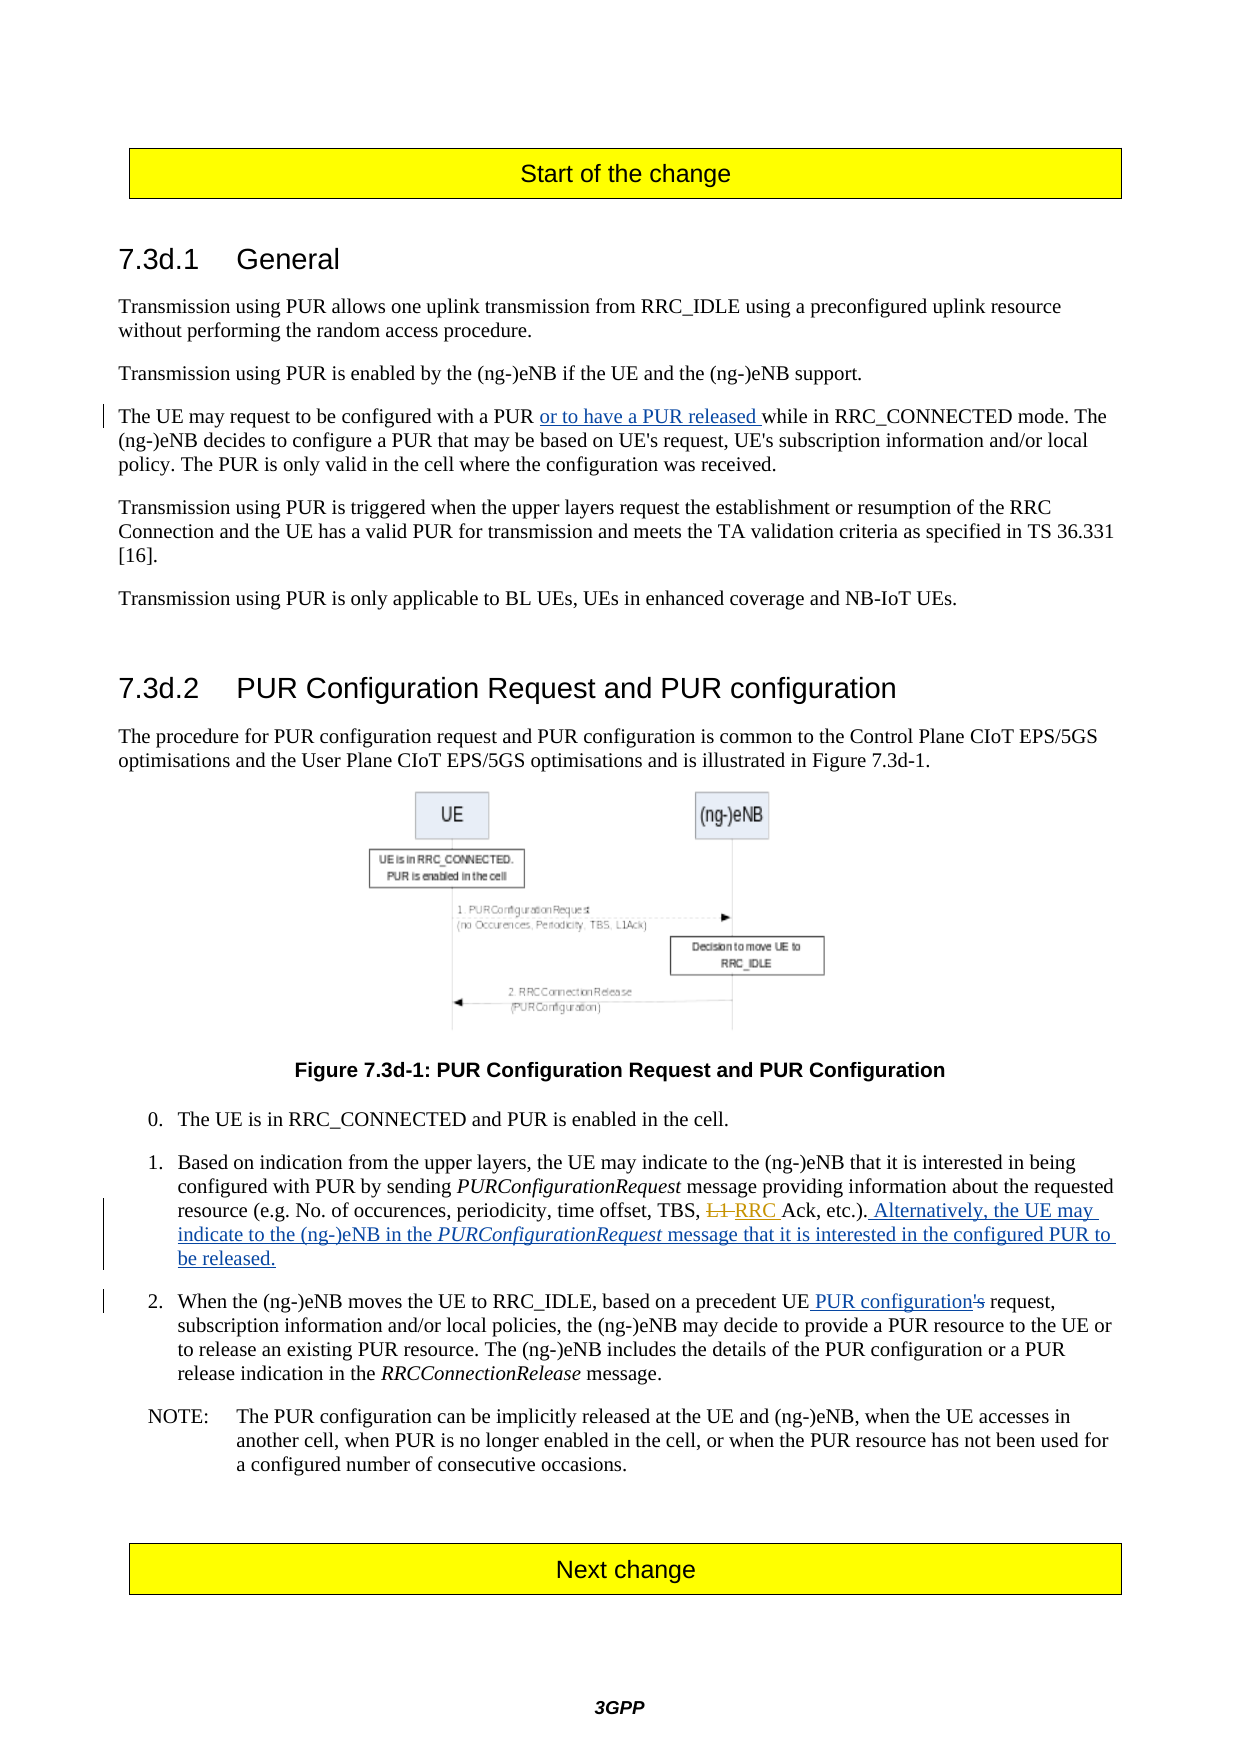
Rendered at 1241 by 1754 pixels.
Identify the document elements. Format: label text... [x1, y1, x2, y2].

text Transmission using PUR is enabled by the (ng-)eNB if the UE and the (ng-)eNB support. [118, 361, 1122, 385]
text NOTE: The PUR configuration can be implicitly released at the UE and (ng-)eNB, when the UE accesses in another cell, when PUR is no longer enabled in the cell, or when the PUR resource has not been used for a configured number of consecutive occasions. [148, 1404, 1122, 1476]
text Figure 7.3d-1: PUR Configuration Request and PUR Configuration [118, 1058, 1122, 1082]
subtitle 7.3d.1 General [118, 242, 1122, 276]
text Transmission using PUR is only applicable to BL UEs, UEs in enhanced coverage and NB-IoT UEs. [118, 586, 1122, 610]
text 2. When the (ng-)eNB moves the UE to RRC_IDLE, based on a precedent UE request, subscription information and/or local policies, the (ng-)eNB may decide to provide a PUR resource to the UE or to release an existing PUR resource. The (ng-)eNB includes the details of the PUR configuration or a PUR release indication in the RRCConnectionRelease message. [148, 1289, 1122, 1385]
text The procedure for PUR configuration request and PUR configuration is common to the Control Plane CIoT EPS/5GS optimisations and the User Plane CIoT EPS/5GS optimisations and is illustrated in Figure 7.3d-1. [118, 724, 1122, 772]
subtitle 7.3d.2 PUR Configuration Request and PUR configuration [118, 671, 1122, 705]
table_header Next change [130, 1544, 1121, 1594]
text The UE may request to be configured with a PUR while in RRC_CONNECTED mode. The (ng-)eNB decides to configure a PUR that may be based on UE's request, UE's subscription information and/or local policy. The PUR is only valid in the cell where the configuration was received. [118, 404, 1122, 476]
text Transmission using PUR allows one uplink transmission from RRC_IDLE using a preconfigured uplink resource without performing the random access procedure. [118, 294, 1122, 342]
table_header Start of the change [130, 149, 1121, 198]
text Transmission using PUR is triggered when the upper layers request the establishment or resumption of the RRC Connection and the UE has a valid PUR for transmission and meets the TA validation criteria as specified in TS 36.331 [16]. [118, 495, 1122, 567]
text 1. Based on indication from the upper layers, the UE may indicate to the (ng-)eNB that it is interested in being configured with PUR by sending PURConfigurationRequest message providing information about the requested resource (e.g. No. of occurences, periodicity, time offset, TBS, Ack, etc.). [148, 1150, 1122, 1270]
text 0. The UE is in RRC_CONNECTED and PUR is enabled in the cell. [148, 1107, 1122, 1131]
